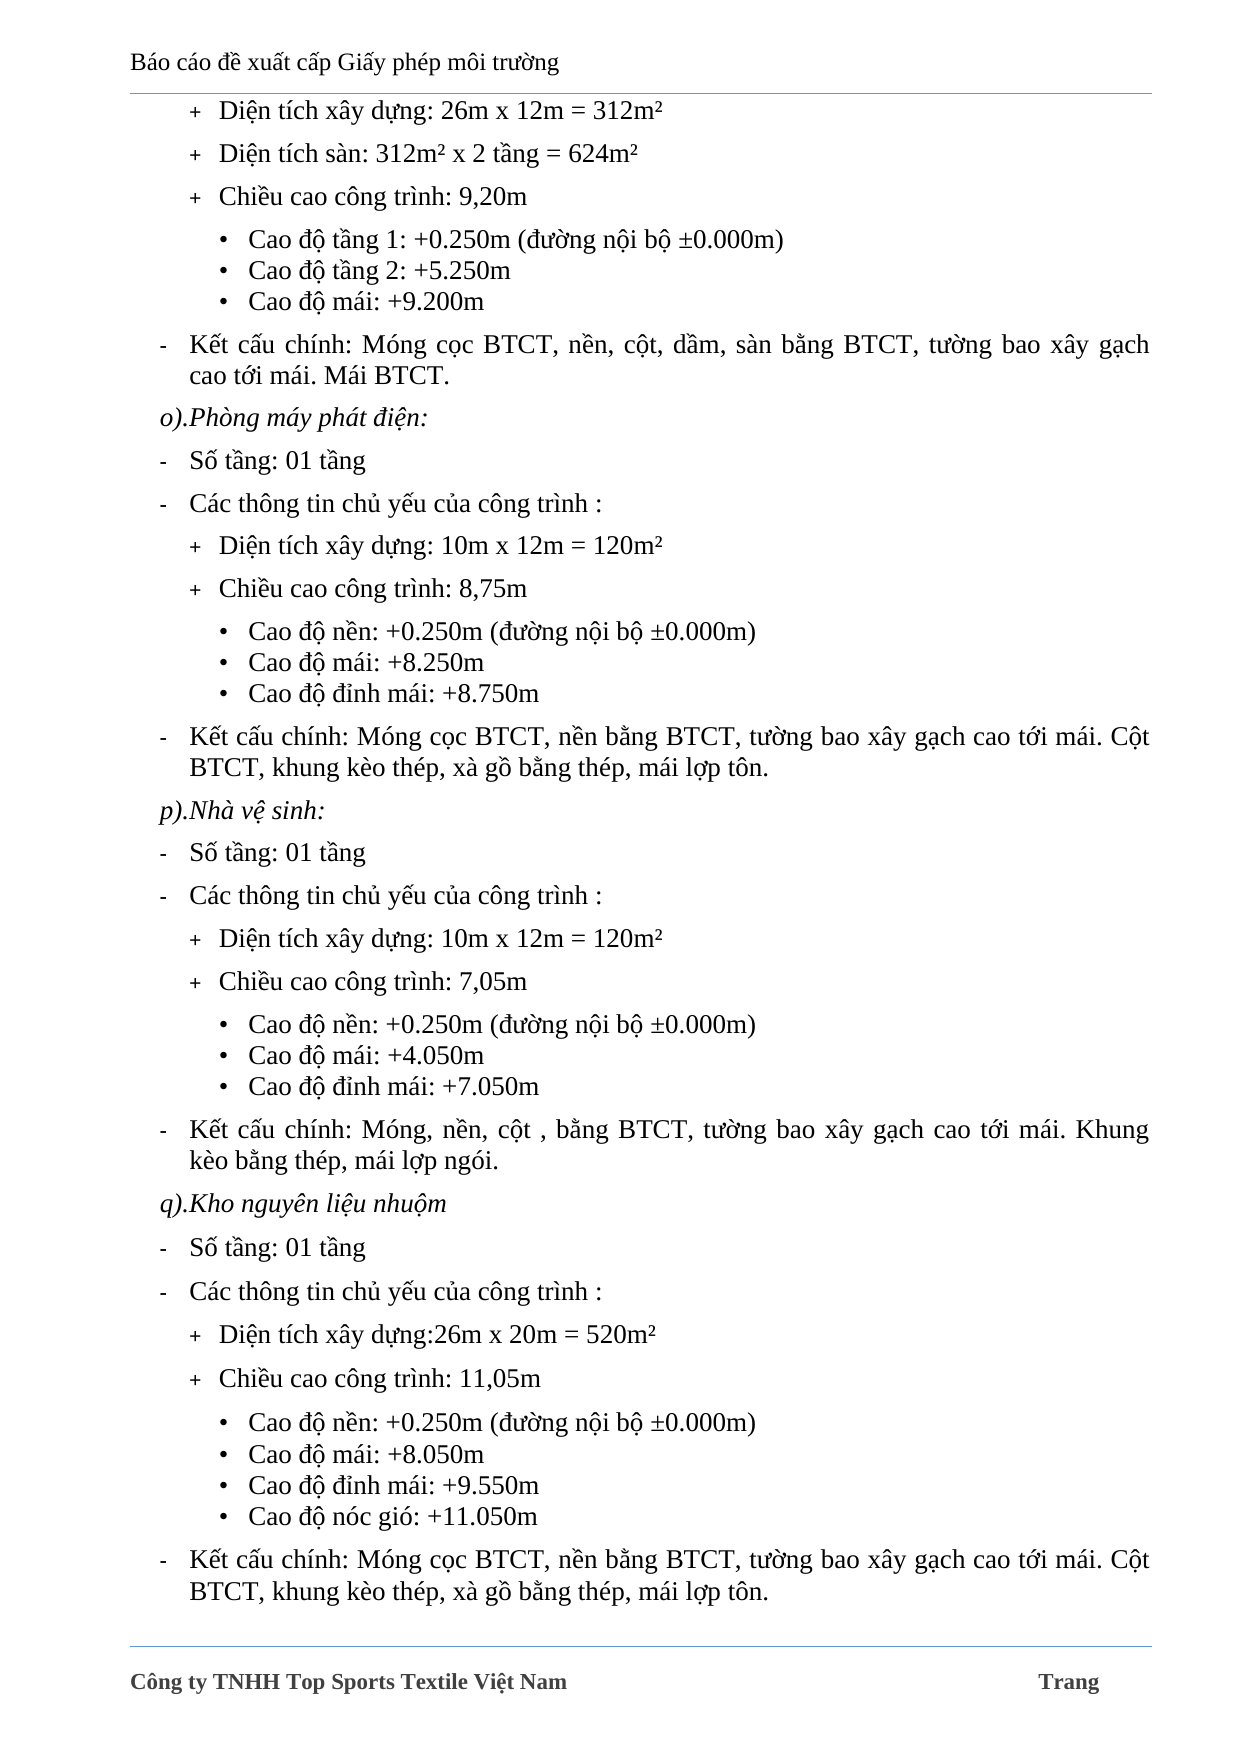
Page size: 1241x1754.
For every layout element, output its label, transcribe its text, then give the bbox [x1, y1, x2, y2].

list Kho nguyên liệu nhuộm [159, 1187, 1152, 1219]
list Chiều cao công trình: 11,05m [189, 1362, 1152, 1394]
list Cao độ mái: +8.050m [218, 1438, 1152, 1469]
list Cao độ tầng 2: +5.250m [218, 254, 1152, 285]
list Phòng máy phát điện: [159, 401, 1152, 433]
list Kết cấu chính: Móng, nền, cột , bằng BTCT, tường bao xây gạch cao tới mái. Khung kèo bằng thép, mái lợp ngói. [159, 1113, 1152, 1175]
list Chiều cao công trình: 8,75m [189, 572, 1152, 604]
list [159, 328, 1152, 390]
list Cao độ mái: +9.200m [218, 285, 1152, 316]
list Kết cấu chính: Móng cọc BTCT, nền bằng BTCT, tường bao xây gạch cao tới mái. Cột BTCT, khung kèo thép, xà gồ bằng thép, mái lợp tôn. [159, 1544, 1152, 1606]
list Số tầng: 01 tầng [159, 444, 1152, 475]
list Nhà vệ sinh: [159, 794, 1152, 825]
list Diện tích xây dựng: 10m x 12m = 120m² [189, 529, 1152, 561]
list Diện tích xây dựng: 26m x 12m = 312m² [189, 94, 1152, 125]
list Cao độ đỉnh mái: +7.050m [218, 1070, 1152, 1101]
list Chiều cao công trình: 7,05m [189, 965, 1152, 996]
list Diện tích xây dựng: 10m x 12m = 120m² [189, 922, 1152, 953]
list Cao độ nền: +0.250m (đường nội bộ ±0.000m) [218, 1407, 1152, 1438]
list Cao độ đỉnh mái: +8.750m [218, 678, 1152, 709]
list Cao độ mái: +4.050m [218, 1039, 1152, 1070]
list Số tầng: 01 tầng [159, 1231, 1152, 1262]
list Cao độ đỉnh mái: +9.550m [218, 1469, 1152, 1500]
list Các thông tin chủ yếu của công trình : [159, 879, 1152, 910]
list Chiều cao công trình: 9,20m [189, 180, 1152, 211]
list Kết cấu chính: Móng cọc BTCT, nền bằng BTCT, tường bao xây gạch cao tới mái. Cột BTCT, khung kèo thép, xà gồ bằng thép, mái lợp tôn. [159, 720, 1152, 782]
list Cao độ nóc gió: +11.050m [218, 1500, 1152, 1531]
list Diện tích xây dựng:26m x 20m = 520m² [189, 1318, 1152, 1350]
list Số tầng: 01 tầng [159, 837, 1152, 868]
list Cao độ nền: +0.250m (đường nội bộ ±0.000m) [218, 1008, 1152, 1039]
list Các thông tin chủ yếu của công trình : [159, 1275, 1152, 1306]
list Các thông tin chủ yếu của công trình : [159, 487, 1152, 518]
list Cao độ mái: +8.250m [218, 646, 1152, 678]
list Cao độ tầng 1: +0.250m (đường nội bộ ±0.000m) [218, 223, 1152, 254]
list Diện tích sàn: 312m² x 2 tầng = 624m² [189, 137, 1152, 168]
list Cao độ nền: +0.250m (đường nội bộ ±0.000m) [218, 615, 1152, 646]
